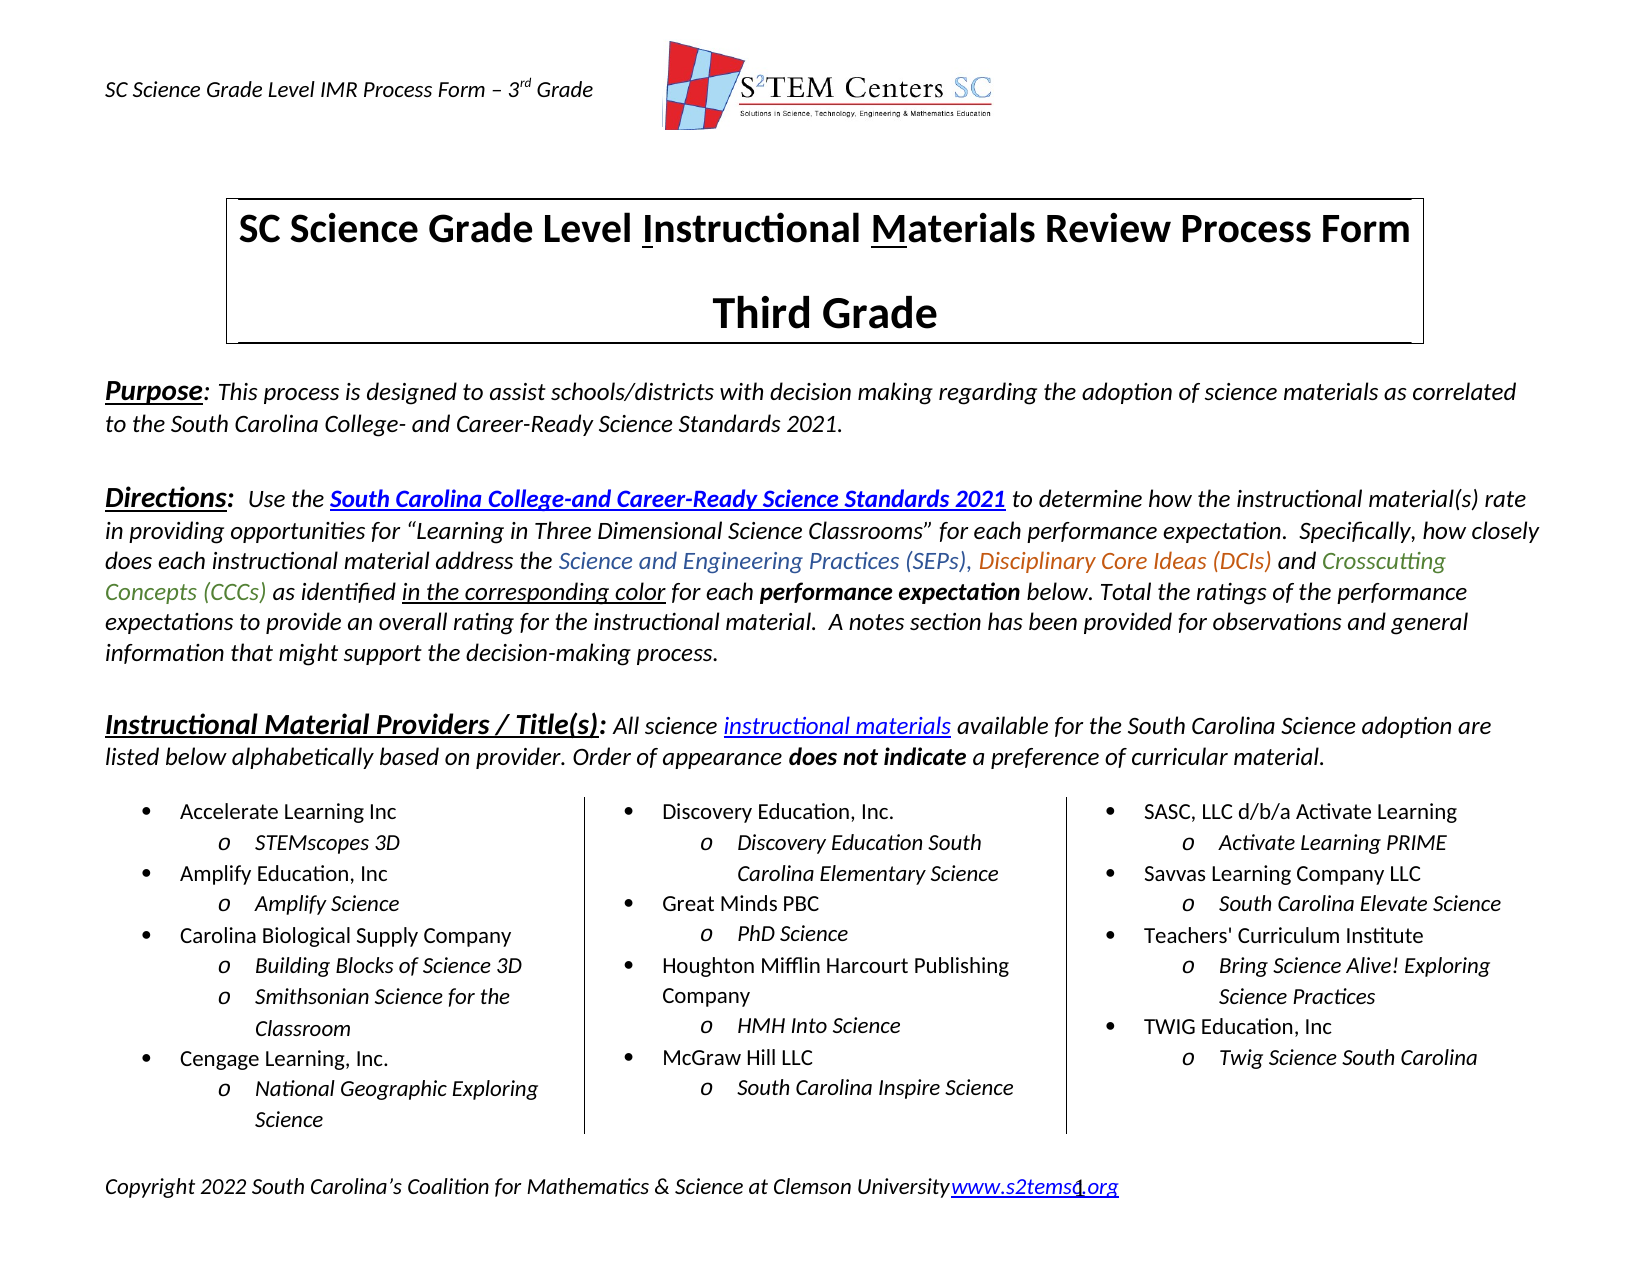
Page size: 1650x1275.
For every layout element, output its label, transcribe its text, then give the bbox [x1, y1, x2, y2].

list National Geographic Exploring Science [217, 1074, 581, 1133]
list Discovery Education South Carolina Elementary Science [699, 828, 1063, 887]
list Houghton Mifflin Harcourt Publishing Company [624, 951, 1063, 1009]
list PhD Science [699, 919, 1063, 948]
list STEMscopes 3D [217, 828, 581, 857]
list Teachers' Curriculum Institute [1106, 921, 1545, 949]
list Accelerate Learning Inc [142, 797, 581, 825]
list McGraw Hill LLC [624, 1043, 1063, 1071]
list Discovery Education, Inc. [624, 797, 1063, 825]
list Bring Science Alive! Exploring Science Practices [1181, 951, 1545, 1010]
picture [662, 39, 994, 130]
text Instructional Material Providers / Title(s): All science instructional materials available for the South Carolina Science adoption are listed below alphabetically based on provider. Order of appearance does not indicate a preference of curricular material. [105, 706, 1545, 772]
list Building Blocks of Science 3D [217, 951, 581, 980]
list HMH Into Science [699, 1011, 1063, 1040]
list Smithsonian Science for the Classroom [217, 982, 581, 1042]
list TWIG Education, Inc [1106, 1012, 1545, 1041]
list Great Minds PBC [624, 889, 1063, 917]
list Amplify Science [217, 889, 581, 918]
list Carolina Biological Supply Company [142, 921, 581, 949]
list SASC, LLC d/b/a Activate Learning [1106, 797, 1545, 825]
list Cengage Learning, Inc. [142, 1044, 581, 1072]
title Purpose: This process is designed to assist schools/districts with decision making regarding the adoption of science materials as correlated to the South Carolina College- and Career-Ready Science Standards 2021. [105, 372, 1545, 439]
table_header SC Science Grade Level Instructional Materials Review Process Form Third Grade [227, 199, 1423, 343]
title Directions: Use the South Carolina College-and Career-Ready Science Standards 2021 to determine how the instructional material(s) rate in providing opportunities for “Learning in Three Dimensional Science Classrooms” for each performance expectation. Specifically, how closely does each instructional material address the Science and Engineering Practices (SEPs), Disciplinary Core Ideas (DCIs) and Crosscutting Concepts (CCCs) as identified in the corresponding color for each performance expectation below. Total the ratings of the performance expectations to provide an overall rating for the instructional material. A notes section has been provided for observations and general information that might support the decision-making process. [105, 479, 1545, 667]
list Savvas Learning Company LLC [1106, 859, 1545, 887]
list Twig Science South Carolina [1181, 1043, 1545, 1072]
list South Carolina Elevate Science [1181, 889, 1545, 918]
list Activate Learning PRIME [1181, 828, 1545, 857]
list South Carolina Inspire Science [699, 1073, 1063, 1102]
list Amplify Education, Inc [142, 859, 581, 887]
